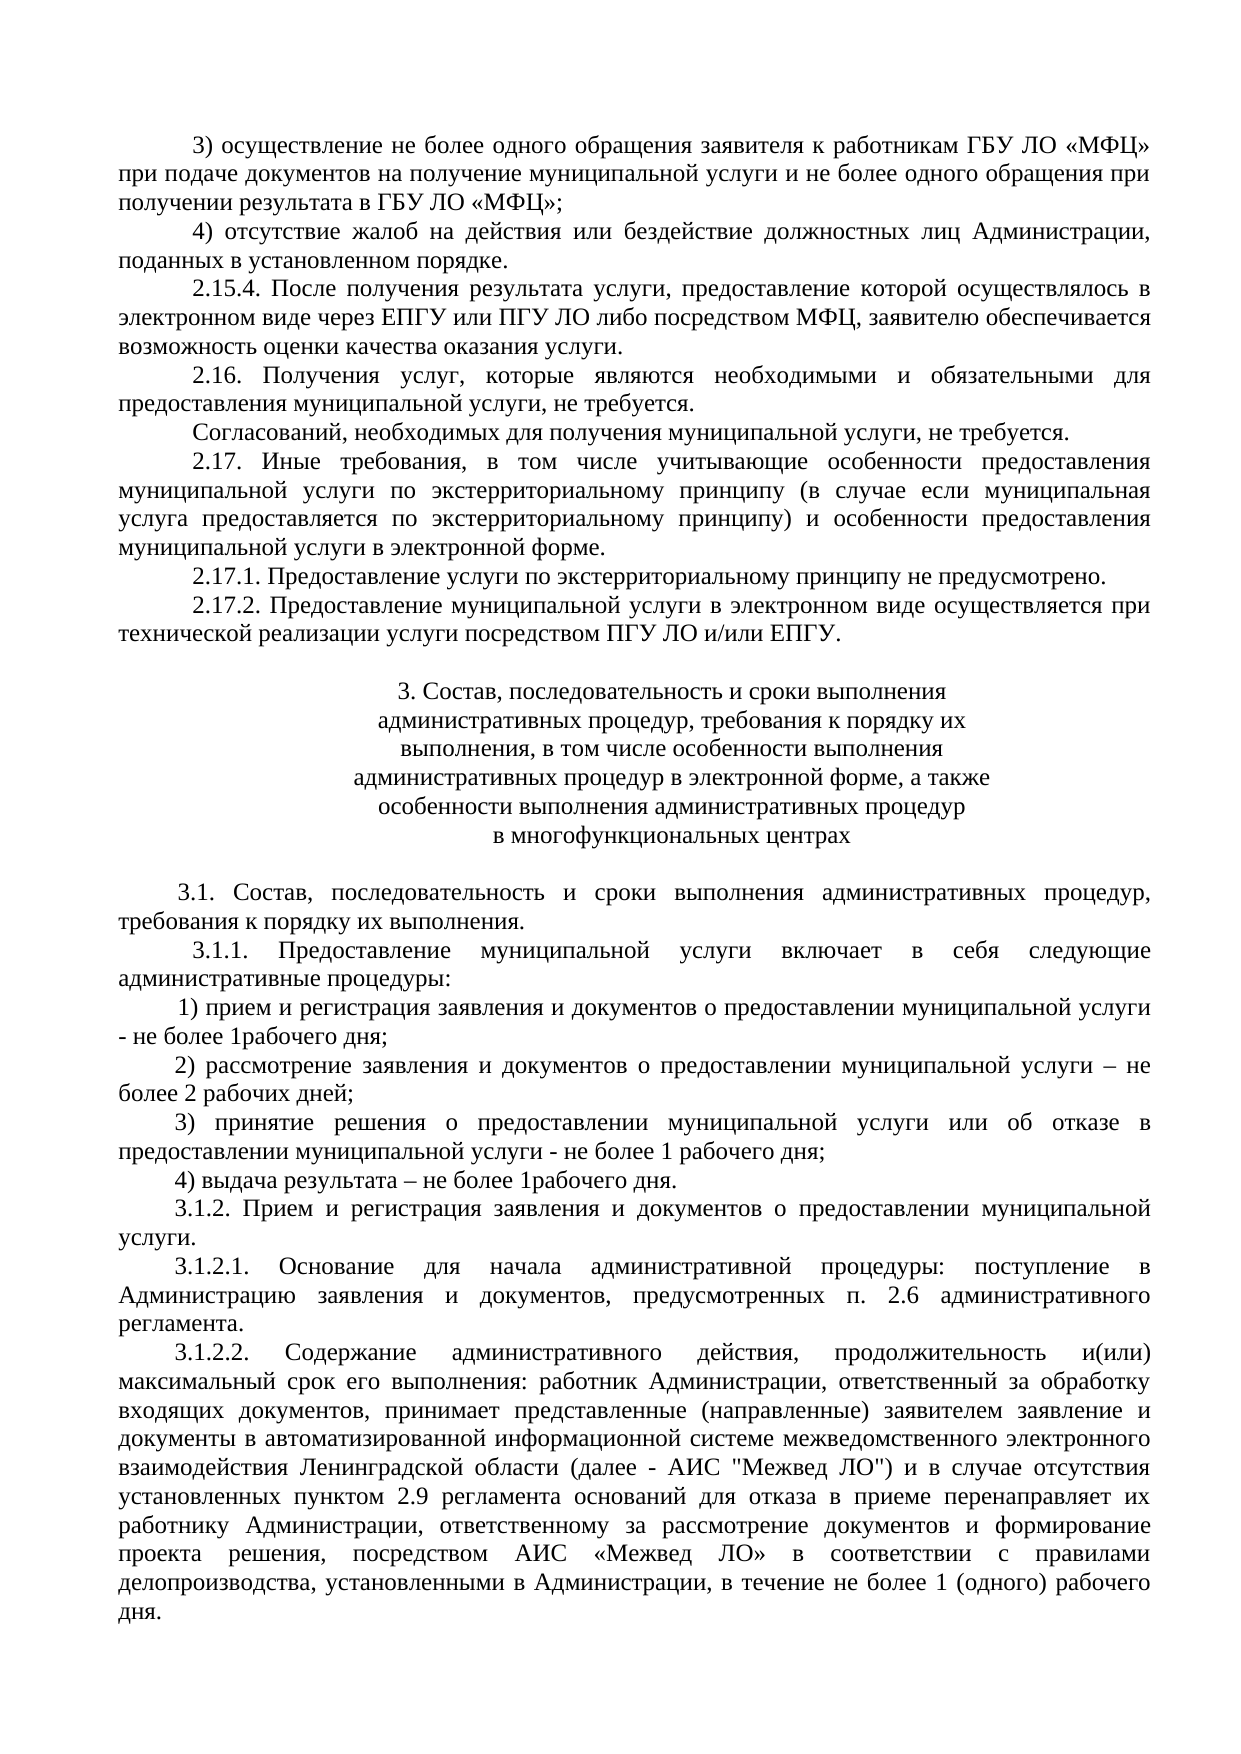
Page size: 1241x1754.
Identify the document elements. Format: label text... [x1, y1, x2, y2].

text 2.15.4. После получения результата услуги, предоставление которой осуществлялось в электронном виде через ЕПГУ или ПГУ ЛО либо посредством МФЦ, заявителю обеспечивается возможность оценки качества оказания услуги. [118, 273, 1152, 360]
text 2.17.1. Предоставление услуги по экстерриториальному принципу не предусмотрено. [118, 561, 1152, 590]
text 2.16. Получения услуг, которые являются необходимыми и обязательными для предоставления муниципальной услуги, не требуется. [118, 360, 1152, 417]
text 3.1. Состав, последовательность и сроки выполнения административных процедур, требования к порядку их выполнения. [118, 877, 1152, 935]
text 2.17.2. Предоставление муниципальной услуги в электронном виде осуществляется при технической реализации услуги посредством ПГУ ЛО и/или ЕПГУ. [118, 590, 1152, 647]
text особенности выполнения административных процедур [118, 791, 1152, 820]
text 2) рассмотрение заявления и документов о предоставлении муниципальной услуги – не более 2 рабочих дней; [118, 1050, 1152, 1107]
text 1) прием и регистрация заявления и документов о предоставлении муниципальной услуги - не более 1рабочего дня; [118, 992, 1152, 1050]
text выполнения, в том числе особенности выполнения [118, 733, 1152, 762]
text 3) принятие решения о предоставлении муниципальной услуги или об отказе в предоставлении муниципальной услуги - не более 1 рабочего дня; [118, 1107, 1152, 1165]
text 3. Состав, последовательность и сроки выполнения [118, 676, 1152, 705]
text административных процедур в электронной форме, а также [118, 762, 1152, 791]
text 3.1.2.2. Содержание административного действия, продолжительность и(или) максимальный срок его выполнения: работник Администрации, ответственный за обработку входящих документов, принимает представленные (направленные) заявителем заявление и документы в автоматизированной информационной системе межведомственного электронного взаимодействия Ленинградской области (далее - АИС "Межвед ЛО") и в случае отсутствия установленных пунктом 2.9 регламента оснований для отказа в приеме перенаправляет их работнику Администрации, ответственному за рассмотрение документов и формирование проекта решения, посредством АИС «Межвед ЛО» в соответствии с правилами делопроизводства, установленными в Администрации, в течение не более 1 (одного) рабочего дня. [118, 1337, 1152, 1625]
text 4) отсутствие жалоб на действия или бездействие должностных лиц Администрации, поданных в установленном порядке. [118, 216, 1152, 273]
text 3.1.2.1. Основание для начала административной процедуры: поступление в Администрацию заявления и документов, предусмотренных п. 2.6 административного регламента. [118, 1251, 1152, 1337]
text Согласований, необходимых для получения муниципальной услуги, не требуется. [118, 417, 1152, 446]
text в многофункциональных центрах [118, 820, 1152, 848]
text 2.17. Иные требования, в том числе учитывающие особенности предоставления муниципальной услуги по экстерриториальному принципу (в случае если муниципальная услуга предоставляется по экстерриториальному принципу) и особенности предоставления муниципальной услуги в электронной форме. [118, 446, 1152, 561]
text 3) осуществление не более одного обращения заявителя к работникам ГБУ ЛО «МФЦ» при подаче документов на получение муниципальной услуги и не более одного обращения при получении результата в ГБУ ЛО «МФЦ»; [118, 130, 1152, 216]
text 3.1.2. Прием и регистрация заявления и документов о предоставлении муниципальной услуги. [118, 1193, 1152, 1251]
text 4) выдача результата – не более 1рабочего дня. [118, 1165, 1152, 1193]
text 3.1.1. Предоставление муниципальной услуги включает в себя следующие административные процедуры: [118, 935, 1152, 992]
text административных процедур, требования к порядку их [118, 705, 1152, 733]
